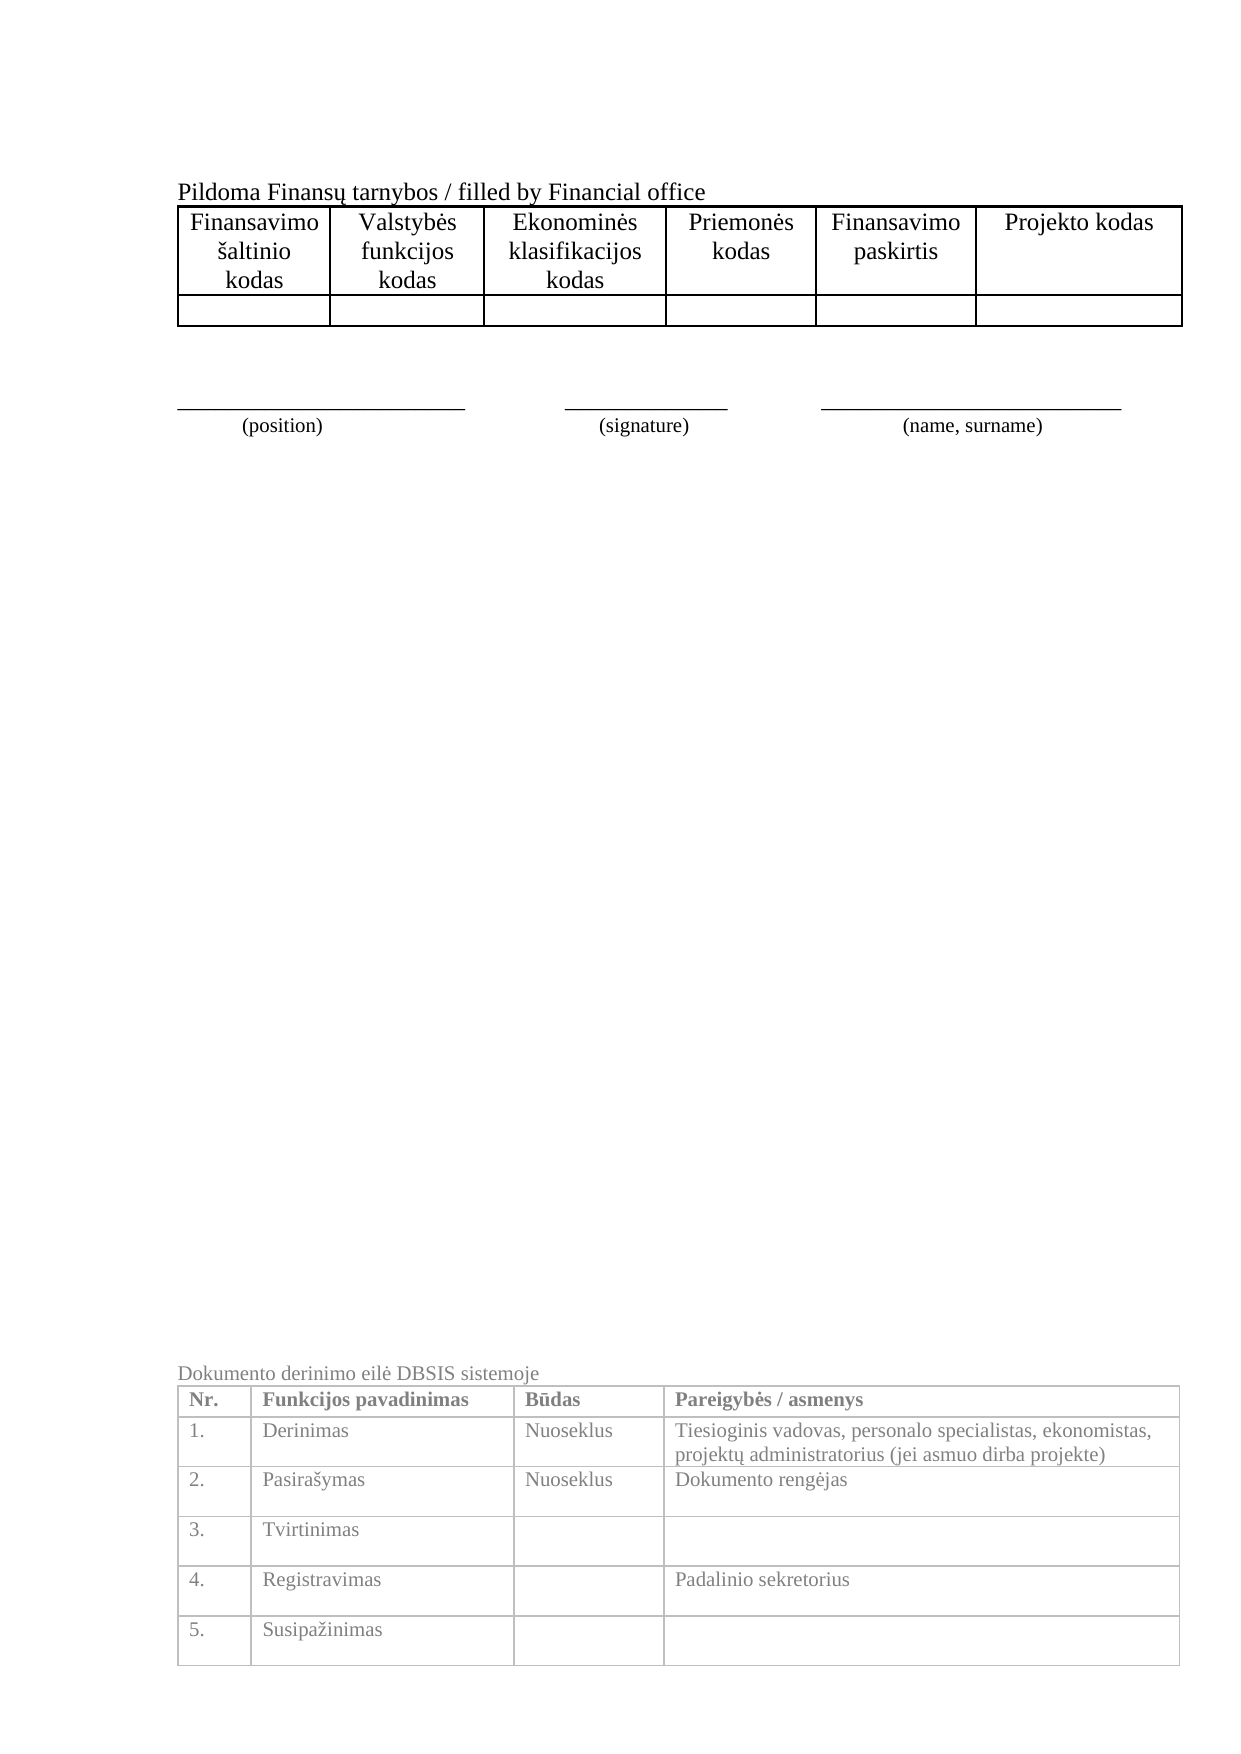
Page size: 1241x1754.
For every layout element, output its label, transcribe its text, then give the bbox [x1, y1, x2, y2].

table_cell [977, 296, 1181, 324]
table_cell [179, 296, 329, 324]
text (position) (signature) (name, surname) [177, 413, 1181, 437]
table_header Finansavimo šaltinio kodas [179, 208, 329, 294]
table_header Ekonominės klasifikacijos kodas [485, 208, 665, 294]
table_cell [667, 296, 815, 324]
table_header Priemonės kodas [667, 208, 815, 294]
table_cell [817, 296, 975, 324]
table_header Finansavimo paskirtis [817, 208, 975, 294]
table_header Projekto kodas [977, 208, 1181, 294]
table_cell [485, 296, 665, 324]
table_header Valstybės funkcijos kodas [331, 208, 483, 294]
text Pildoma Finansų tarnybos / filled by Financial office [177, 177, 1181, 205]
table_cell [331, 296, 483, 324]
